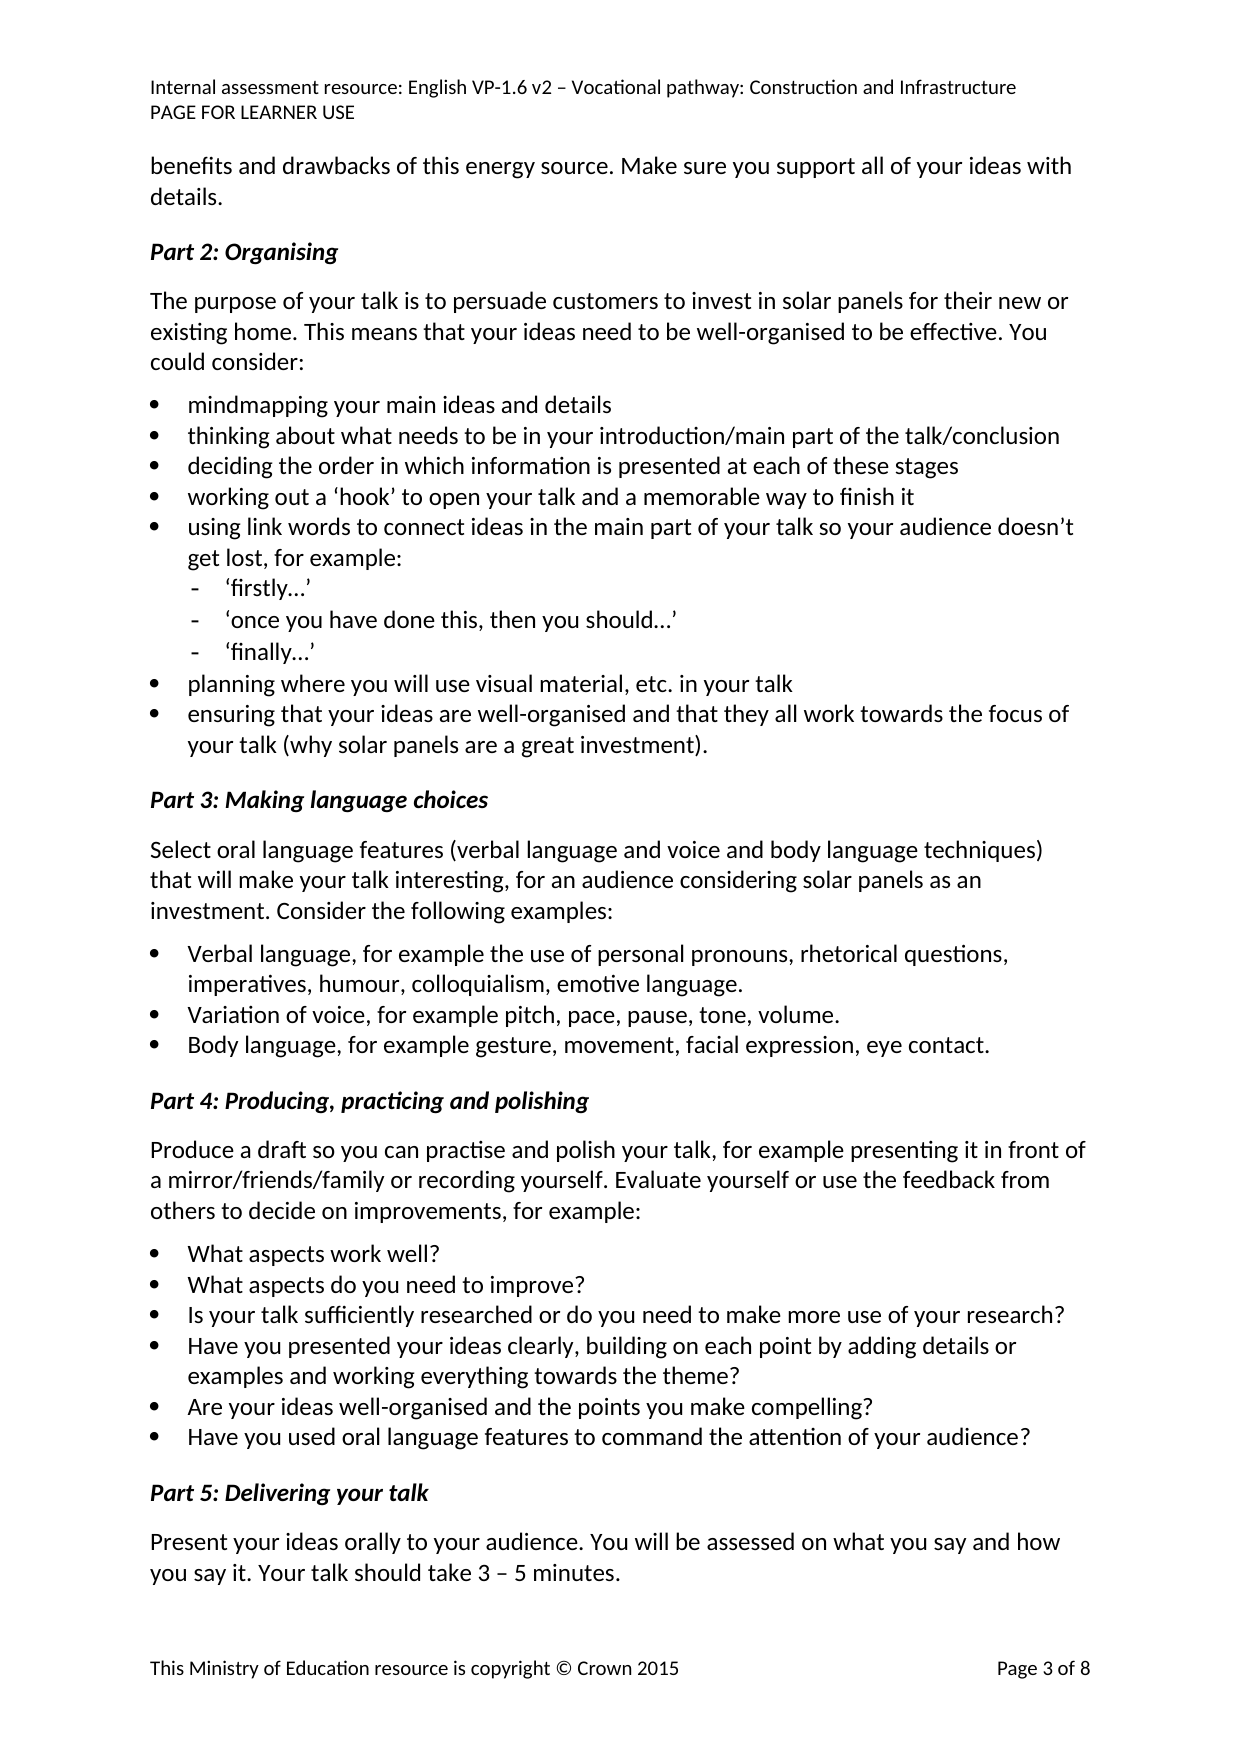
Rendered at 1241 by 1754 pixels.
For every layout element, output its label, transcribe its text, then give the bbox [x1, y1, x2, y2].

text Body language, for example gesture, movement, facial expression, eye contact. [150, 1029, 1090, 1060]
text Produce a draft so you can practise and polish your talk, for example presenting it in front of a mirror/friends/family or recording yourself. Evaluate yourself or use the feedback from others to decide on improvements, for example: [150, 1134, 1090, 1226]
text Variation of voice, for example pitch, pace, pause, tone, volume. [150, 999, 1090, 1029]
subtitle Part 2: Organising [150, 236, 1090, 267]
list ‘once you have done this, then you should…’ [187, 604, 1090, 636]
text mindmapping your main ideas and details [150, 389, 1090, 420]
text The purpose of your talk is to persuade customers to invest in solar panels for their new or existing home. This means that your ideas need to be well-organised to be effective. You could consider: [150, 285, 1090, 377]
text ensuring that your ideas are well-organised and that they all work towards the focus of your talk (why solar panels are a great investment). [150, 698, 1090, 759]
text What aspects do you need to improve? [150, 1269, 1090, 1299]
text Verbal language, for example the use of personal pronouns, rhetorical questions, imperatives, humour, colloquialism, emotive language. [150, 938, 1090, 999]
text deciding the order in which information is presented at each of these stages [150, 451, 1090, 481]
text Have you presented your ideas clearly, building on each point by adding details or examples and working everything towards the theme? [150, 1330, 1090, 1391]
subtitle Part 4: Producing, practicing and polishing [150, 1085, 1090, 1115]
text What aspects work well? [150, 1238, 1090, 1269]
subtitle Part 5: Delivering your talk [150, 1477, 1090, 1507]
text Are your ideas well-organised and the points you make compelling? [150, 1391, 1090, 1421]
text Have you used oral language features to command the attention of your audience? [150, 1421, 1090, 1452]
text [150, 150, 1090, 211]
text Select oral language features (verbal language and voice and body language techniques) that will make your talk interesting, for an audience considering solar panels as an investment. Consider the following examples: [150, 834, 1090, 925]
text using link words to connect ideas in the main part of your talk so your audience doesn’t get lost, for example: [150, 512, 1090, 573]
list ‘finally…’ [187, 636, 1090, 668]
text working out a ‘hook’ to open your talk and a memorable way to finish it [150, 481, 1090, 512]
text Present your ideas orally to your audience. You will be assessed on what you say and how you say it. Your talk should take 3 – 5 minutes. [150, 1526, 1090, 1587]
text thinking about what needs to be in your introduction/main part of the talk/conclusion [150, 420, 1090, 451]
subtitle Part 3: Making language choices [150, 784, 1090, 815]
list ‘firstly…’ [187, 573, 1090, 604]
text planning where you will use visual material, etc. in your talk [150, 668, 1090, 698]
text Is your talk sufficiently researched or do you need to make more use of your research? [150, 1299, 1090, 1330]
